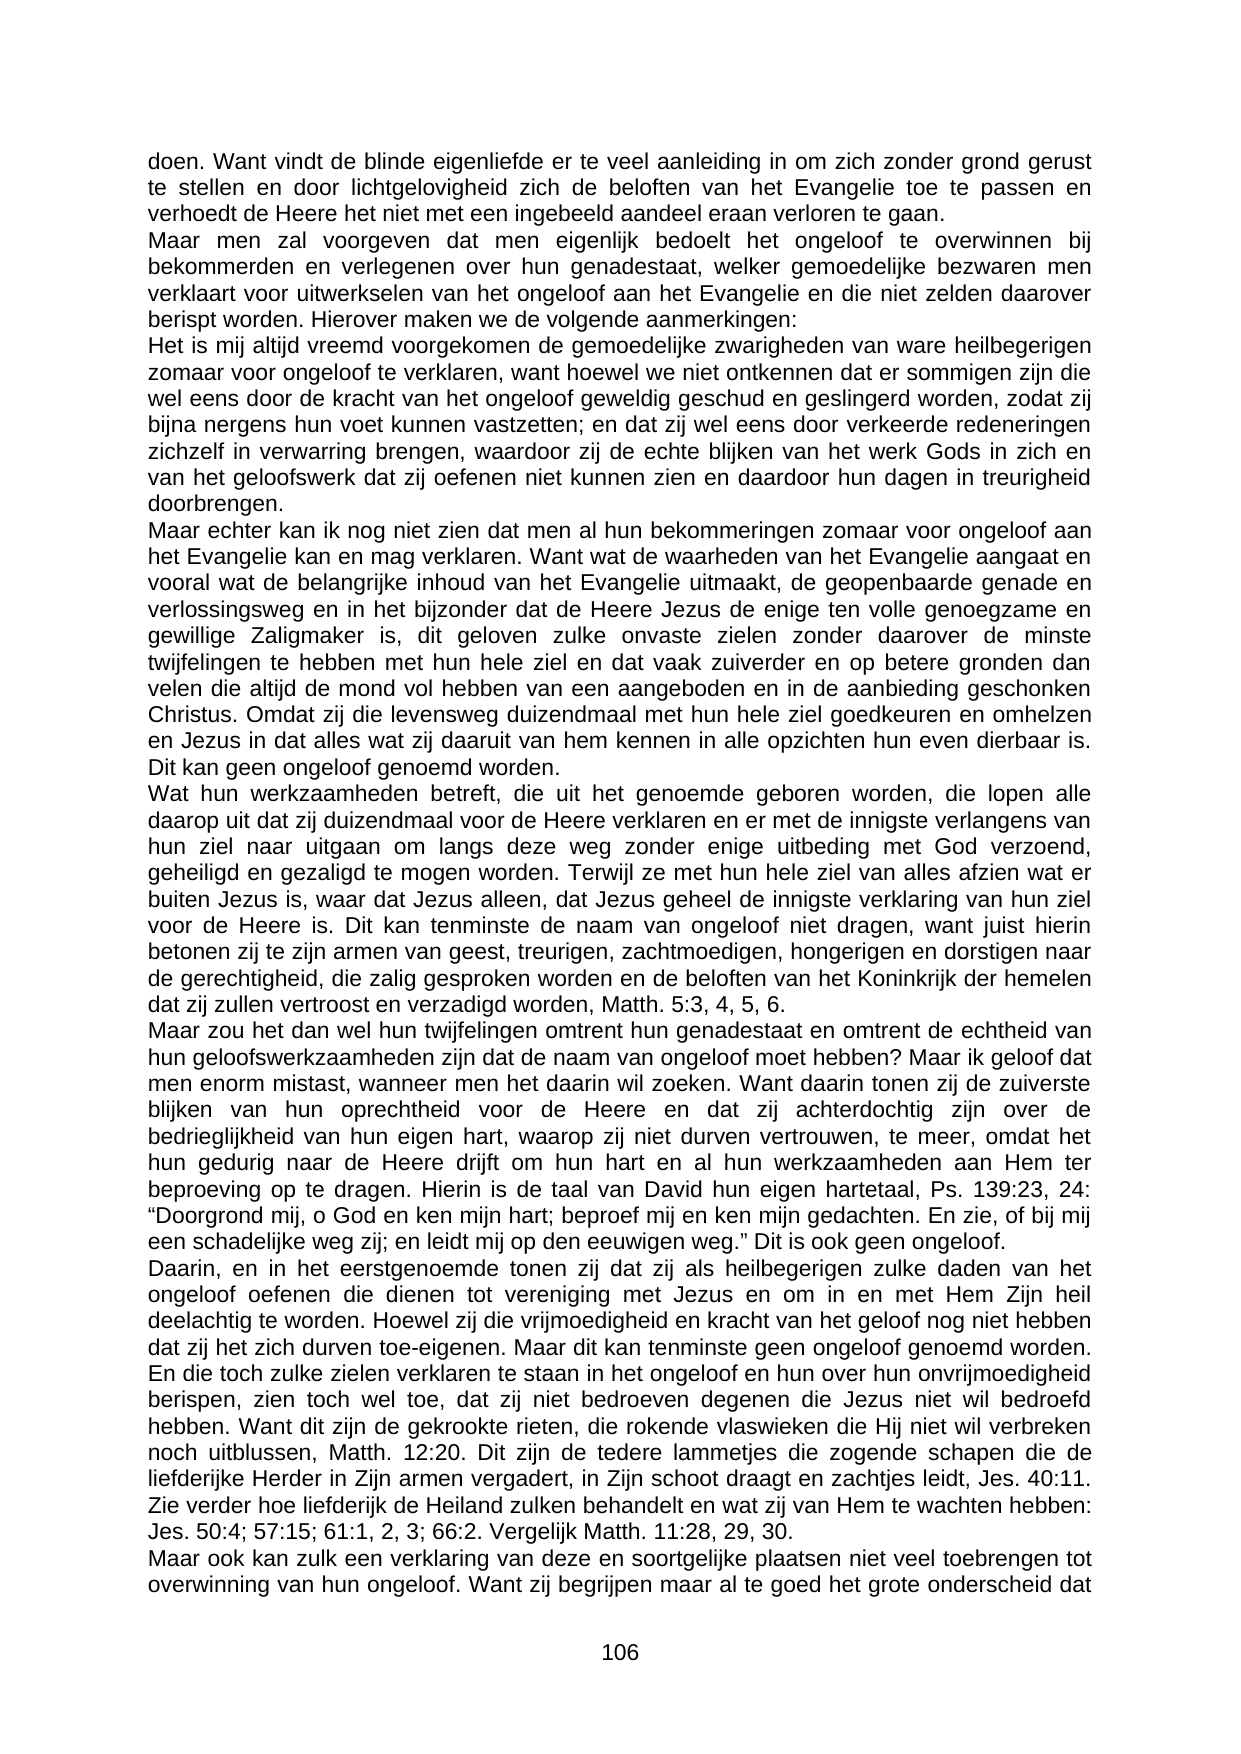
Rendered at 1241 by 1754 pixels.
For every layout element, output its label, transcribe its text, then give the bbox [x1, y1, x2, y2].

text Maar zou het dan wel hun twijfelingen omtrent hun genadestaat en omtrent de echtheid van hun geloofswerkzaamheden zijn dat de naam van ongeloof moet hebben? Maar ik geloof dat men enorm mistast, wanneer men het daarin wil zoeken. Want daarin tonen zij de zuiverste blijken van hun oprechtheid voor de Heere en dat zij achterdochtig zijn over de bedrieglijkheid van hun eigen hart, waarop zij niet durven vertrouwen, te meer, omdat het hun gedurig naar de Heere drijft om hun hart en al hun werkzaamheden aan Hem ter beproeving op te dragen. Hierin is de taal van David hun eigen hartetaal, Ps. 139:23, 24: “Doorgrond mij, o God en ken mijn hart; beproef mij en ken mijn gedachten. En zie, of bij mij een schadelijke weg zij; en leidt mij op den eeuwigen weg.” Dit is ook geen ongeloof. [148, 1017, 1092, 1254]
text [148, 148, 1092, 227]
text Maar men zal voorgeven dat men eigenlijk bedoelt het ongeloof te overwinnen bij bekommerden en verlegenen over hun genadestaat, welker gemoedelijke bezwaren men verklaart voor uitwerkselen van het ongeloof aan het Evangelie en die niet zelden daarover berispt worden. Hierover maken we de volgende aanmerkingen: [148, 227, 1092, 332]
text Daarin, en in het eerstgenoemde tonen zij dat zij als heilbegerigen zulke daden van het ongeloof oefenen die dienen tot vereniging met Jezus en om in en met Hem Zijn heil deelachtig te worden. Hoewel zij die vrijmoedigheid en kracht van het geloof nog niet hebben dat zij het zich durven toe-eigenen. Maar dit kan tenminste geen ongeloof genoemd worden. En die toch zulke zielen verklaren te staan in het ongeloof en hun over hun onvrijmoedigheid berispen, zien toch wel toe, dat zij niet bedroeven degenen die Jezus niet wil bedroefd hebben. Want dit zijn de gekrookte rieten, die rokende vlaswieken die Hij niet wil verbreken noch uitblussen, Matth. 12:20. Dit zijn de tedere lammetjes die zogende schapen die de liefderijke Herder in Zijn armen vergadert, in Zijn schoot draagt en zachtjes leidt, Jes. 40:11. Zie verder hoe liefderijk de Heiland zulken behandelt en wat zij van Hem te wachten hebben: Jes. 50:4; 57:15; 61:1, 2, 3; 66:2. Vergelijk Matth. 11:28, 29, 30. [148, 1254, 1092, 1544]
text Maar echter kan ik nog niet zien dat men al hun bekommeringen zomaar voor ongeloof aan het Evangelie kan en mag verklaren. Want wat de waarheden van het Evangelie aangaat en vooral wat de belangrijke inhoud van het Evangelie uitmaakt, de geopenbaarde genade en verlossingsweg en in het bijzonder dat de Heere Jezus de enige ten volle genoegzame en gewillige Zaligmaker is, dit geloven zulke onvaste zielen zonder daarover de minste twijfelingen te hebben met hun hele ziel en dat vaak zuiverder en op betere gronden dan velen die altijd de mond vol hebben van een aangeboden en in de aanbieding geschonken Christus. Omdat zij die levensweg duizendmaal met hun hele ziel goedkeuren en omhelzen en Jezus in dat alles wat zij daaruit van hem kennen in alle opzichten hun even dierbaar is. Dit kan geen ongeloof genoemd worden. [148, 517, 1092, 780]
text Het is mij altijd vreemd voorgekomen de gemoedelijke zwarigheden van ware heilbegerigen zomaar voor ongeloof te verklaren, want hoewel we niet ontkennen dat er sommigen zijn die wel eens door de kracht van het ongeloof geweldig geschud en geslingerd worden, zodat zij bijna nergens hun voet kunnen vastzetten; en dat zij wel eens door verkeerde redeneringen zichzelf in verwarring brengen, waardoor zij de echte blijken van het werk Gods in zich en van het geloofswerk dat zij oefenen niet kunnen zien en daardoor hun dagen in treurigheid doorbrengen. [148, 332, 1092, 517]
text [148, 1544, 1092, 1597]
text Wat hun werkzaamheden betreft, die uit het genoemde geboren worden, die lopen alle daarop uit dat zij duizendmaal voor de Heere verklaren en er met de innigste verlangens van hun ziel naar uitgaan om langs deze weg zonder enige uitbeding met God verzoend, geheiligd en gezaligd te mogen worden. Terwijl ze met hun hele ziel van alles afzien wat er buiten Jezus is, waar dat Jezus alleen, dat Jezus geheel de innigste verklaring van hun ziel voor de Heere is. Dit kan tenminste de naam van ongeloof niet dragen, want juist hierin betonen zij te zijn armen van geest, treurigen, zachtmoedigen, hongerigen en dorstigen naar de gerechtigheid, die zalig gesproken worden en de beloften van het Koninkrijk der hemelen dat zij zullen vertroost en verzadigd worden, Matth. 5:3, 4, 5, 6. [148, 780, 1092, 1017]
